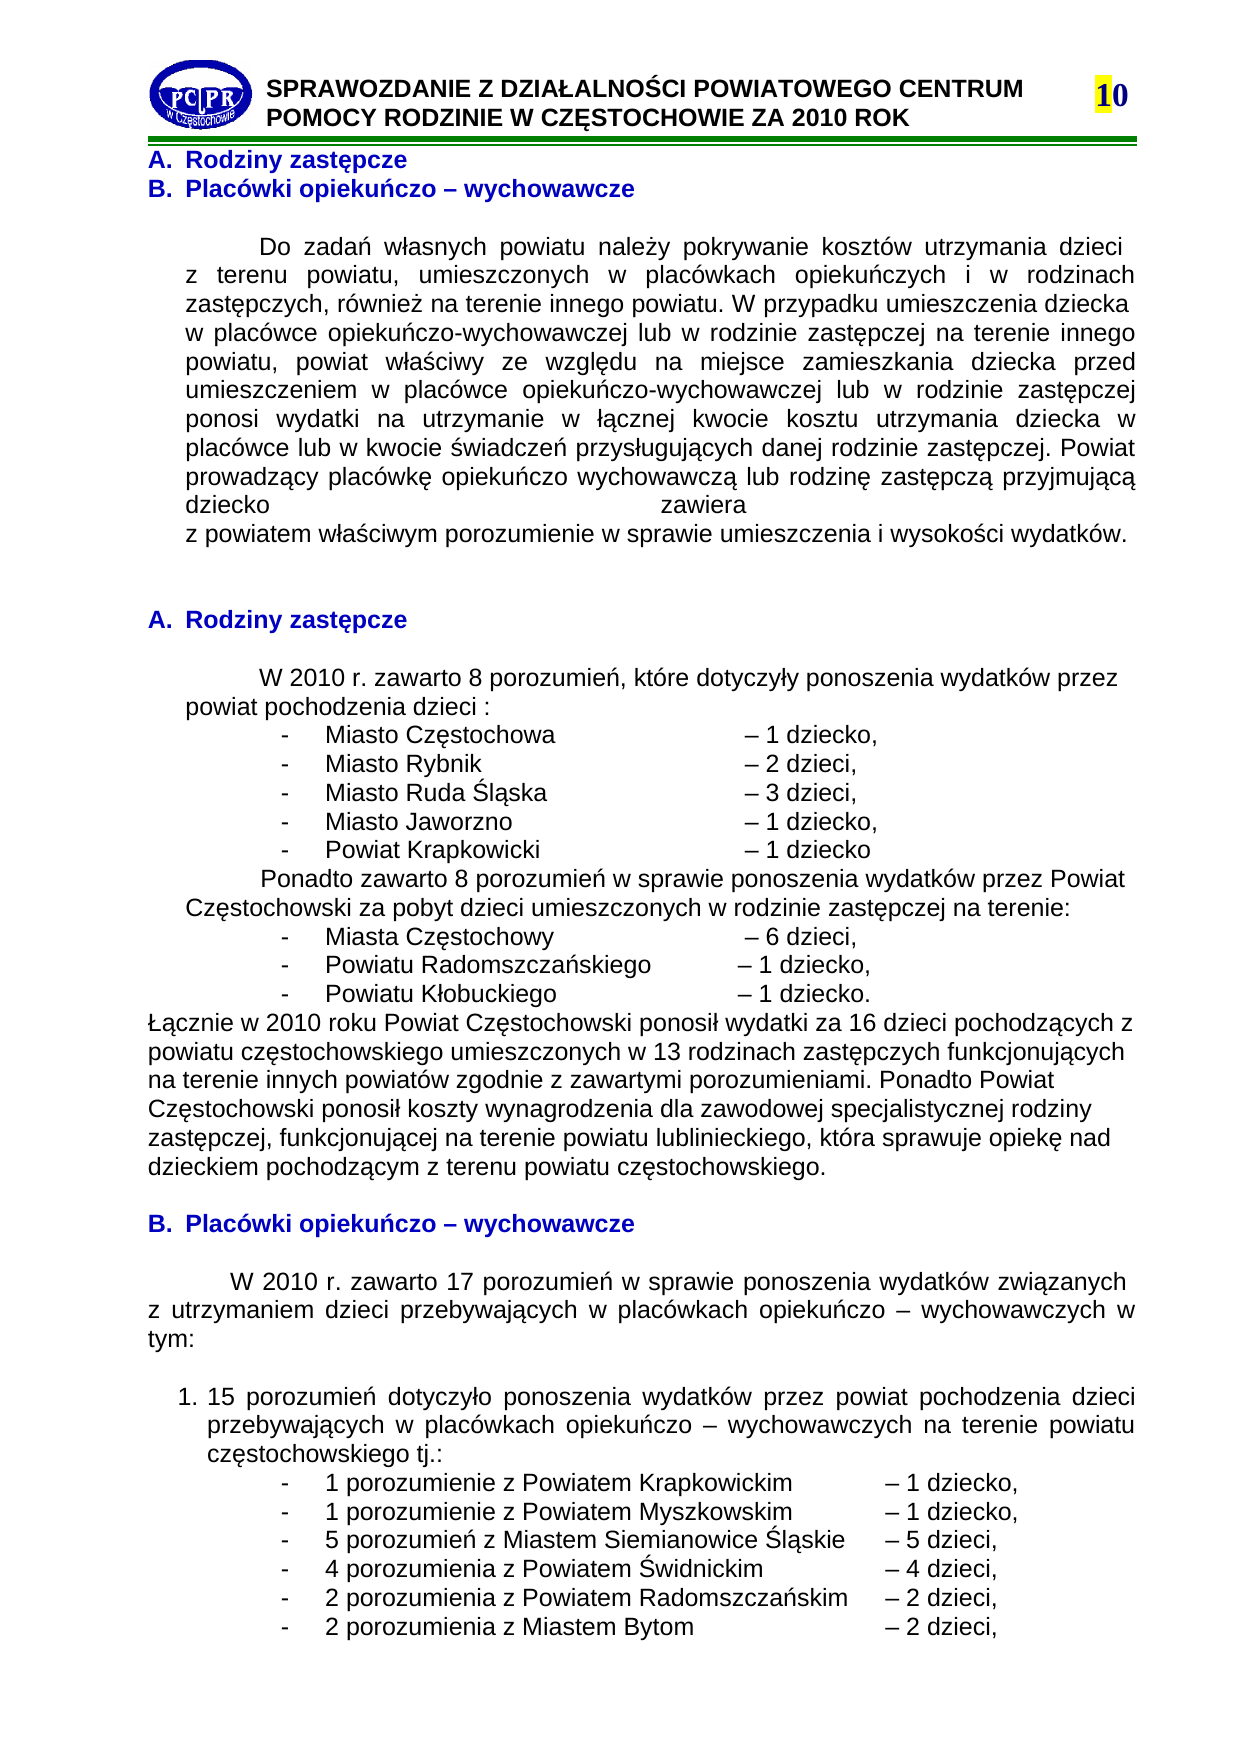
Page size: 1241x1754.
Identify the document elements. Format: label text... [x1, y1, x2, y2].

list Miasto Częstochowa – 1 dziecko, [281, 721, 1137, 749]
text Ponadto zawarto 8 porozumień w sprawie ponoszenia wydatków przez Powiat Częstochowski za pobyt dzieci umieszczonych w rodzinie zastępczej na terenie: [185, 864, 1137, 922]
list 15 porozumień dotyczyło ponoszenia wydatków przez powiat pochodzenia dzieci przebywających w placówkach opiekuńczo – wychowawczych na terenie powiatu częstochowskiego tj.: [177, 1382, 1137, 1468]
list Miasto Ruda Śląska – 3 dzieci, [281, 778, 1137, 807]
subtitle Placówki opiekuńczo – wychowawcze [148, 1209, 1137, 1238]
text W 2010 r. zawarto 17 porozumień w sprawie ponoszenia wydatków związanych z utrzymaniem dzieci przebywających w placówkach opiekuńczo – wychowawczych w tym: [148, 1267, 1137, 1353]
subtitle Placówki opiekuńczo – wychowawcze [148, 174, 1137, 203]
text W 2010 r. zawarto 8 porozumień, które dotyczyły ponoszenia wydatków przez powiat pochodzenia dzieci : [185, 663, 1137, 721]
list 4 porozumienia z Powiatem Świdnickim – 4 dzieci, [281, 1554, 1137, 1583]
text Do zadań własnych powiatu należy pokrywanie kosztów utrzymania dzieci z terenu powiatu, umieszczonych w placówkach opiekuńczych i w rodzinach zastępczych, również na terenie innego powiatu. W przypadku umieszczenia dziecka w placówce opiekuńczo-wychowawczej lub w rodzinie zastępczej na terenie innego powiatu, powiat właściwy ze względu na miejsce zamieszkania dziecka przed umieszczeniem w placówce opiekuńczo-wychowawczej lub w rodzinie zastępczej ponosi wydatki na utrzymanie w łącznej kwocie kosztu utrzymania dziecka w placówce lub w kwocie świadczeń przysługujących danej rodzinie zastępczej. Powiat prowadzący placówkę opiekuńczo wychowawczą lub rodzinę zastępczą przyjmującą dziecko zawiera z powiatem właściwym porozumienie w sprawie umieszczenia i wysokości wydatków. [185, 232, 1137, 548]
list Powiatu Radomszczańskiego – 1 dziecko, [281, 951, 1137, 979]
list 1 porozumienie z Powiatem Myszkowskim – 1 dziecko, [281, 1497, 1137, 1526]
subtitle Rodziny zastępcze [148, 146, 1137, 174]
list Powiatu Kłobuckiego – 1 dziecko. [281, 979, 1137, 1008]
list 2 porozumienia z Miastem Bytom – 2 dzieci, [281, 1612, 1137, 1641]
list Powiat Krapkowicki – 1 dziecko [281, 836, 1137, 864]
text Łącznie w 2010 roku Powiat Częstochowski ponosił wydatki za 16 dzieci pochodzących z powiatu częstochowskiego umieszczonych w 13 rodzinach zastępczych funkcjonujących na terenie innych powiatów zgodnie z zawartymi porozumieniami. Ponadto Powiat Częstochowski ponosił koszty wynagrodzenia dla zawodowej specjalistycznej rodziny zastępczej, funkcjonującej na terenie powiatu lublinieckiego, która sprawuje opiekę nad dzieckiem pochodzącym z terenu powiatu częstochowskiego. [148, 1008, 1137, 1181]
list 2 porozumienia z Powiatem Radomszczańskim – 2 dzieci, [281, 1583, 1137, 1612]
subtitle Rodziny zastępcze [148, 606, 1137, 634]
list Miasto Jaworzno – 1 dziecko, [281, 807, 1137, 836]
list Miasto Rybnik – 2 dzieci, [281, 749, 1137, 778]
list 5 porozumień z Miastem Siemianowice Śląskie – 5 dzieci, [281, 1526, 1137, 1554]
list 1 porozumienie z Powiatem Krapkowickim – 1 dziecko, [281, 1468, 1137, 1497]
list Miasta Częstochowy – 6 dzieci, [281, 922, 1137, 951]
